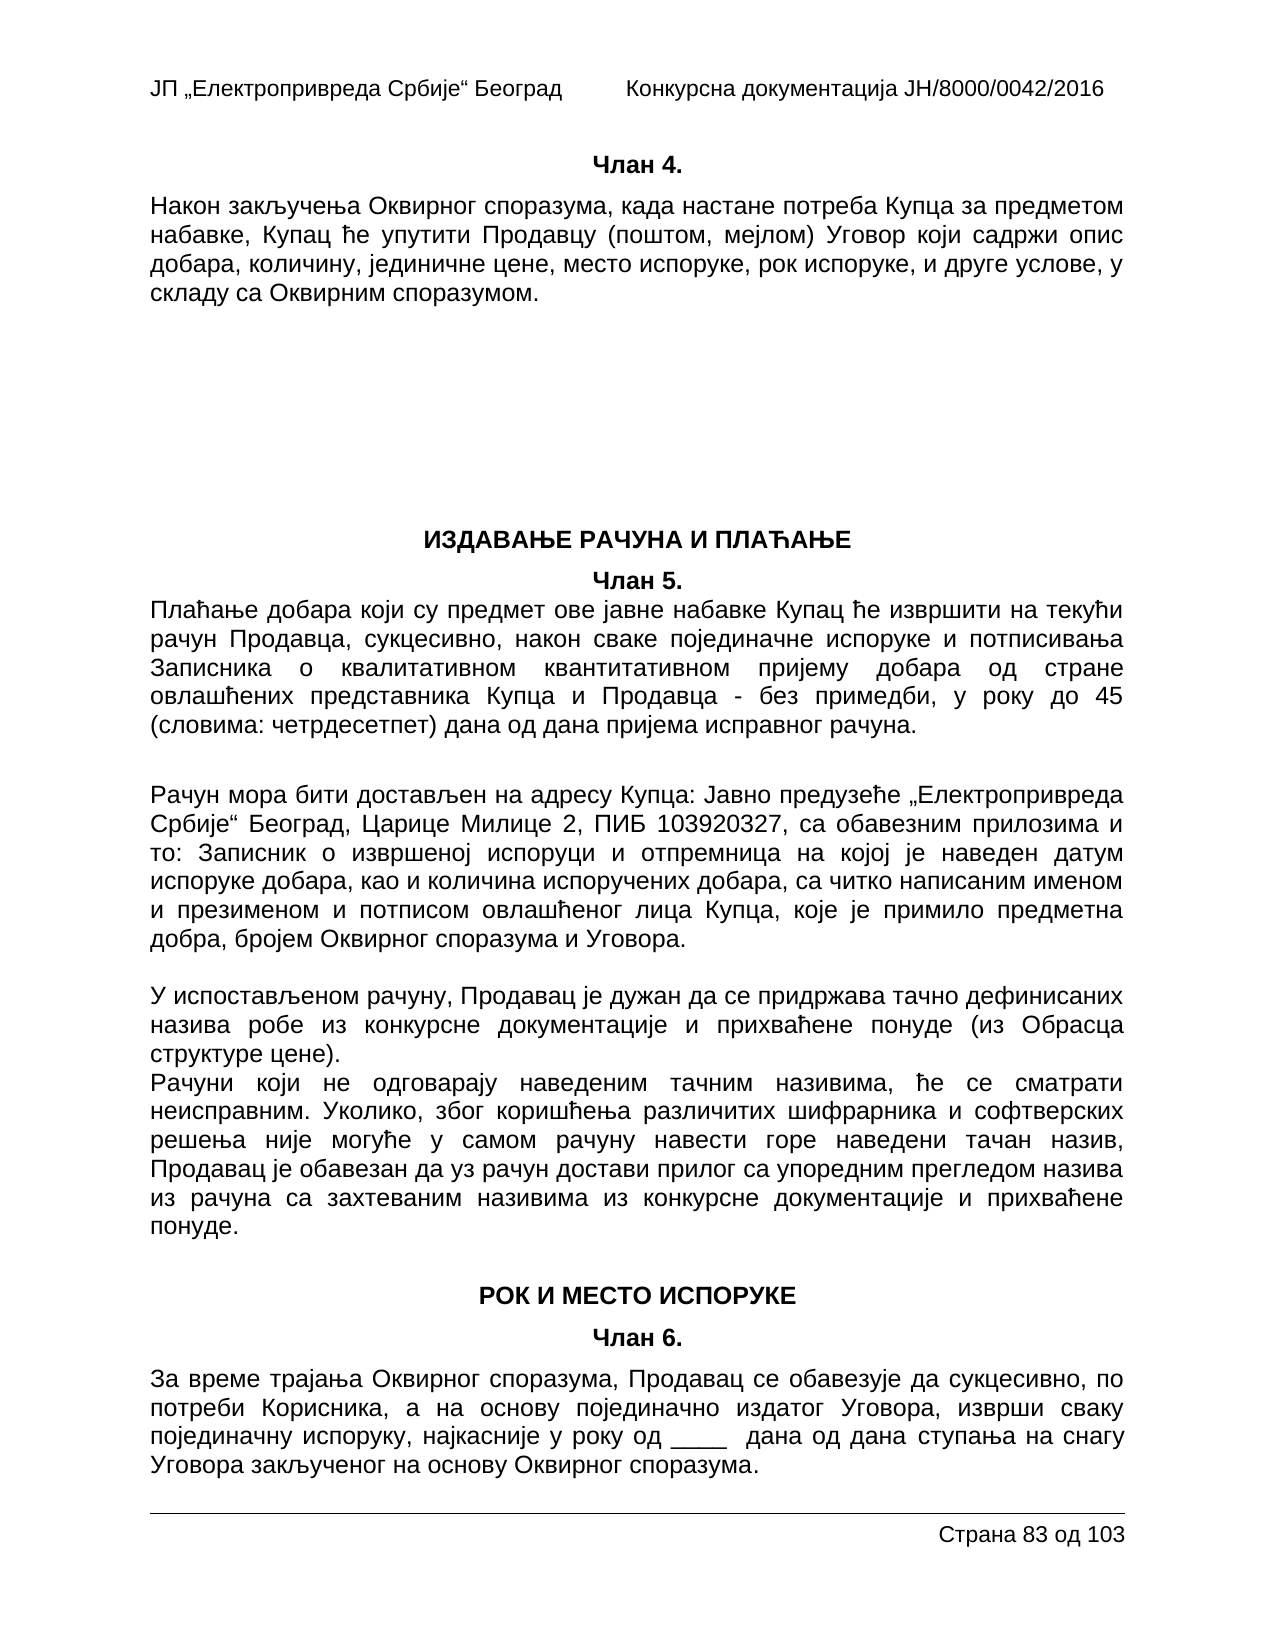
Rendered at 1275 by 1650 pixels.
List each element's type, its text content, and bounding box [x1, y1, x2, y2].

text За време трајања Оквирног споразума, Продавац се обавезује да сукцесивно, по потреби Корисника, а на основу појединачно издатог Уговора, изврши сваку појединачну испоруку, најкасније у року од ____ дана од дана ступања на снагу Уговора закљученог на основу Оквирног споразума. [150, 1364, 1125, 1479]
text ИЗДАВАЊЕ РАЧУНА И ПЛАЋАЊЕ [150, 525, 1125, 554]
text Након закључења Оквирног споразума, када настане потреба Купца за предметом набавке, Купац ће упутити Продавцу (поштом, мејлом) Уговор који садржи опис добара, количину, јединичне цене, место испоруке, рок испоруке, и друге услове, у складу са Оквирним споразумом. [150, 191, 1125, 306]
text У испостављеном рачуну, Продавац је дужан да се придржава тачно дефинисаних назива робе из конкурсне документације и прихваћене понуде (из Обрасца структуре цене). [150, 981, 1125, 1067]
text Рачуни који не одговарају наведеним тачним називима, ће се сматрати неисправним. Уколико, због коришћења различитих шифрарника и софтверских решења није могуће у самом рачуну навести горе наведени тачан назив, Продавац је обавезан да уз рачун достави прилог са упоредним прегледом назива из рачуна са захтеваним називима из конкурсне документације и прихваћене понуде. [150, 1067, 1125, 1240]
text Члан 5. [150, 566, 1125, 595]
text Рачун мора бити достављен на адресу Купца: Јавно предузеће „Електропривреда Србије“ Београд, Царице Милице 2, ПИБ 103920327, са обавезним прилозима и то: Записник о извршеној испоруци и отпремница на којој је наведен датум испоруке добара, као и количина испоручених добара, са читко написаним именом и презименом и потписом овлашћеног лица Купца, које је примило предметна добра, бројем Оквирног споразума и Уговора. [150, 780, 1125, 952]
text Плаћање добара који су предмет ове јавне набавке Купац ће извршити на текући рачун Продавца, сукцесивно, након сваке појединачне испоруке и потписивања Записника о квалитативном квантитативном пријему добара од стране овлашћених представника Купца и Продавца - без примедби, у року до 45 (словима: четрдесетпет) дана од дана пријема исправног рачуна. [150, 595, 1125, 739]
text РОК И МЕСТО ИСПОРУКЕ [150, 1281, 1125, 1310]
text Члан 4. [150, 150, 1125, 179]
text Члан 6. [150, 1322, 1125, 1351]
